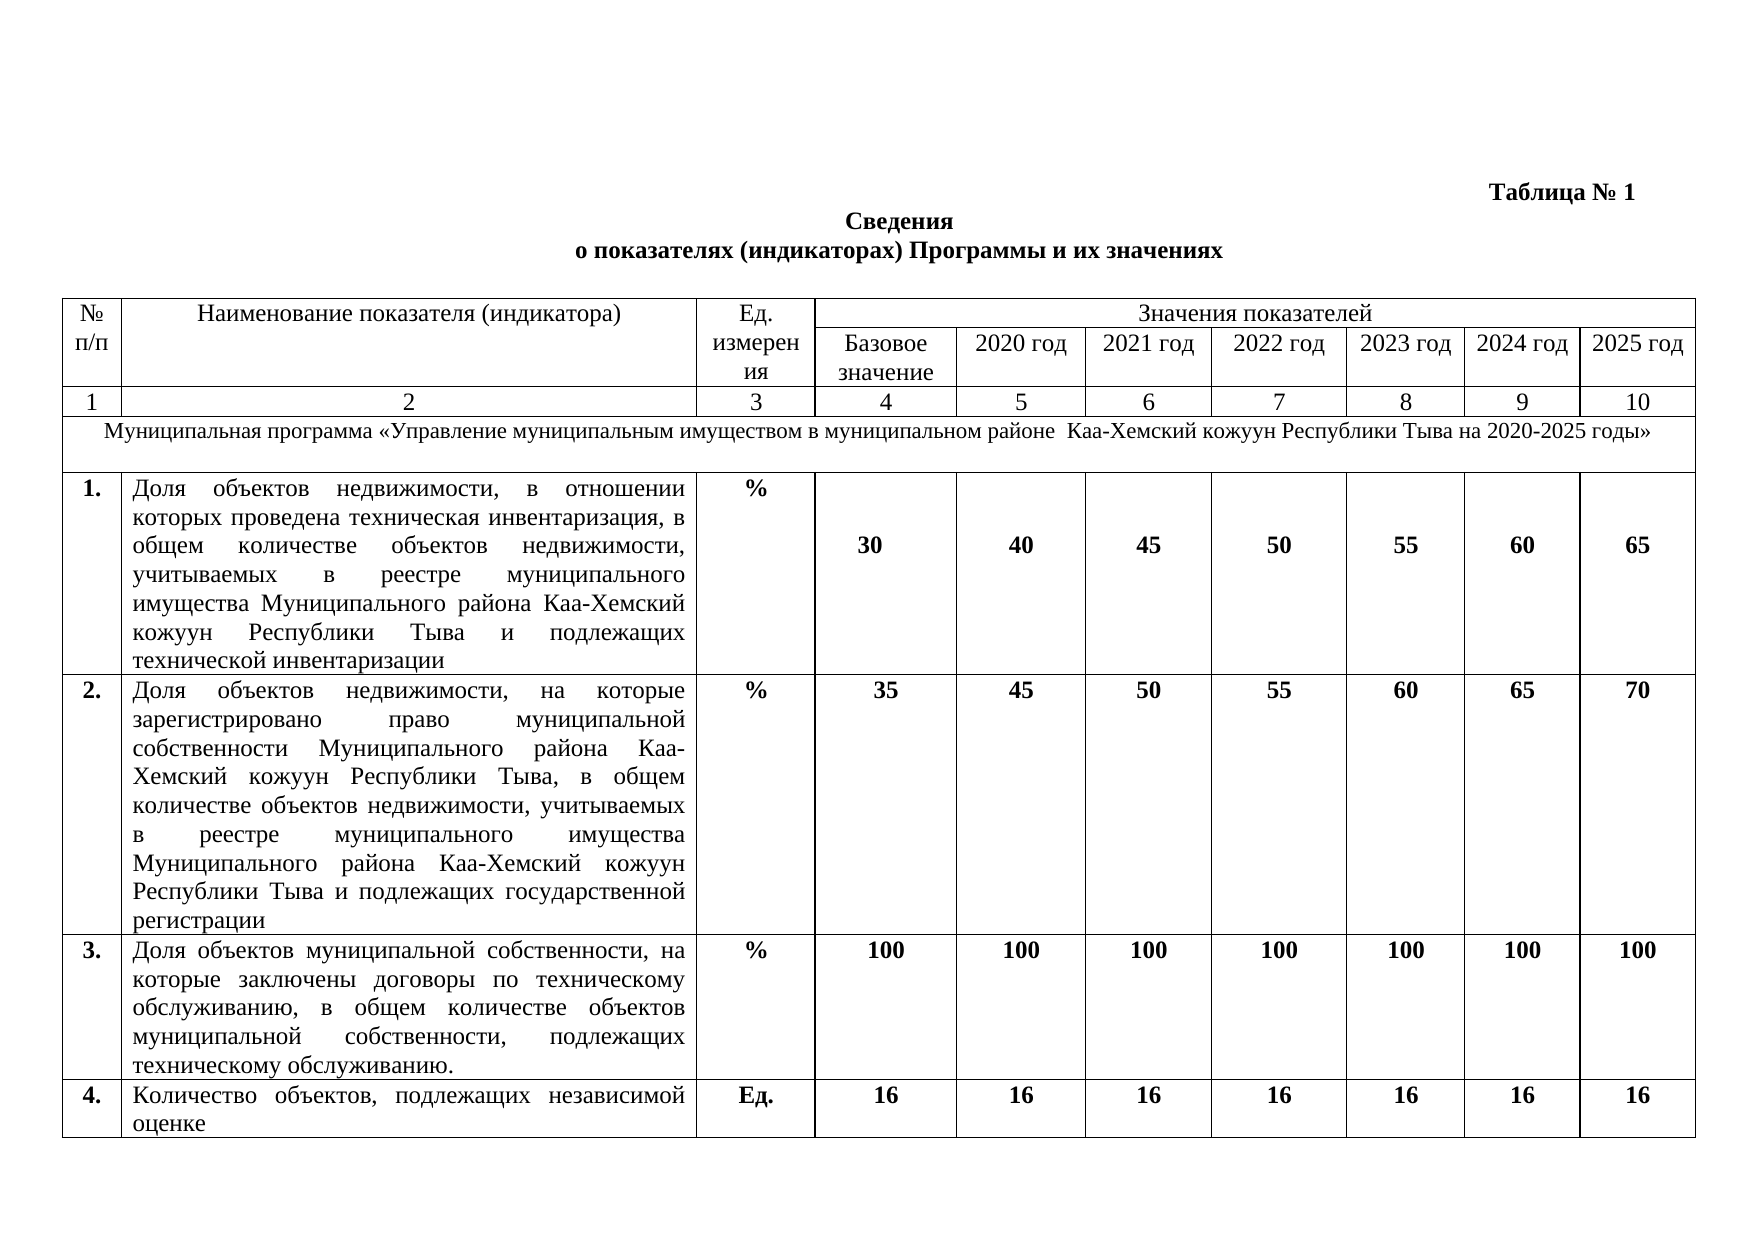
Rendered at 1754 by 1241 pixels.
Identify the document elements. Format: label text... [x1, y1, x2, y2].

table_cell 6 [1086, 387, 1211, 416]
table_cell 100 [1581, 935, 1695, 1079]
table_cell 16 [816, 1080, 956, 1137]
table_cell 16 [1212, 1080, 1346, 1137]
table_cell 45 [957, 675, 1085, 934]
table_cell 1. [63, 473, 121, 674]
table_cell % [697, 935, 814, 1079]
table_cell Доля объектов недвижимости, на которые зарегистрировано право муниципальной собственности Муниципального района Каа-Хемский кожуун Республики Тыва, в общем количестве объектов недвижимости, учитываемых в реестре муниципального имущества Муниципального района Каа-Хемский кожуун Республики Тыва и подлежащих государственной регистрации [122, 675, 696, 934]
table_cell 60 [1465, 473, 1579, 674]
table_cell 3. [63, 935, 121, 1079]
table_cell 2024 год [1465, 328, 1579, 386]
list Сведения [118, 206, 1636, 235]
table_cell 2 [122, 387, 696, 416]
table_header Наименование показателя (индикатора) [122, 299, 696, 386]
table_cell 100 [1212, 935, 1346, 1079]
table_cell 55 [1347, 473, 1464, 674]
table_cell 16 [1347, 1080, 1464, 1137]
table_cell 9 [1465, 387, 1579, 416]
table_cell 100 [816, 935, 956, 1079]
table_cell % [697, 675, 814, 934]
table_cell 100 [1086, 935, 1211, 1079]
table_cell 50 [1212, 473, 1346, 674]
table_cell 100 [1465, 935, 1579, 1079]
table_cell 40 [957, 473, 1085, 674]
table_cell 10 [1581, 387, 1695, 416]
table_header Ед. измерения [697, 299, 814, 386]
list о показателях (индикаторах) Программы и их значениях [118, 235, 1636, 263]
list Таблица № 1 [118, 177, 1636, 206]
table_cell 50 [1086, 675, 1211, 934]
table_cell Доля объектов недвижимости, в отношении которых проведена техническая инвентаризация, в общем количестве объектов недвижимости, учитываемых в реестре муниципального имущества Муниципального района Каа-Хемский кожуун Республики Тыва и подлежащих технической инвентаризации [122, 473, 696, 674]
table_cell 2. [63, 675, 121, 934]
table_cell 30 [816, 473, 956, 674]
table_cell 2020 год [957, 328, 1085, 386]
table_cell 2022 год [1212, 328, 1346, 386]
table_cell 4. [63, 1080, 121, 1137]
table_cell 16 [1465, 1080, 1579, 1137]
table_cell % [697, 473, 814, 674]
table_cell 35 [816, 675, 956, 934]
table_cell Доля объектов муниципальной собственности, на которые заключены договоры по техническому обслуживанию, в общем количестве объектов муниципальной собственности, подлежащих техническому обслуживанию. [122, 935, 696, 1079]
table_header № п/п [63, 299, 121, 386]
table_cell 16 [1086, 1080, 1211, 1137]
table_cell 16 [957, 1080, 1085, 1137]
table_cell Ед. [697, 1080, 814, 1137]
table_cell 16 [1581, 1080, 1695, 1137]
table_cell 1 [63, 387, 121, 416]
table_cell 2025 год [1581, 328, 1695, 386]
table_cell 100 [1347, 935, 1464, 1079]
table_cell 2023 год [1347, 328, 1464, 386]
table_cell 100 [957, 935, 1085, 1079]
table_cell Муниципальная программа «Управление муниципальным имуществом в муниципальном районе Каа-Хемский кожуун Республики Тыва на 2020-2025 годы» [63, 417, 1695, 472]
table_cell 3 [697, 387, 814, 416]
table_cell 2021 год [1086, 328, 1211, 386]
table_cell 45 [1086, 473, 1211, 674]
table_cell 8 [1347, 387, 1464, 416]
table_cell 60 [1347, 675, 1464, 934]
table_cell 65 [1465, 675, 1579, 934]
table_header Значения показателей [816, 299, 1695, 327]
table_cell Базовое значение [816, 328, 956, 386]
table_cell 7 [1212, 387, 1346, 416]
table_cell 4 [816, 387, 956, 416]
table_cell Количество объектов, подлежащих независимой оценке [122, 1080, 696, 1137]
table_cell 55 [1212, 675, 1346, 934]
table_cell 5 [957, 387, 1085, 416]
table_cell 65 [1581, 473, 1695, 674]
table_cell 70 [1581, 675, 1695, 934]
